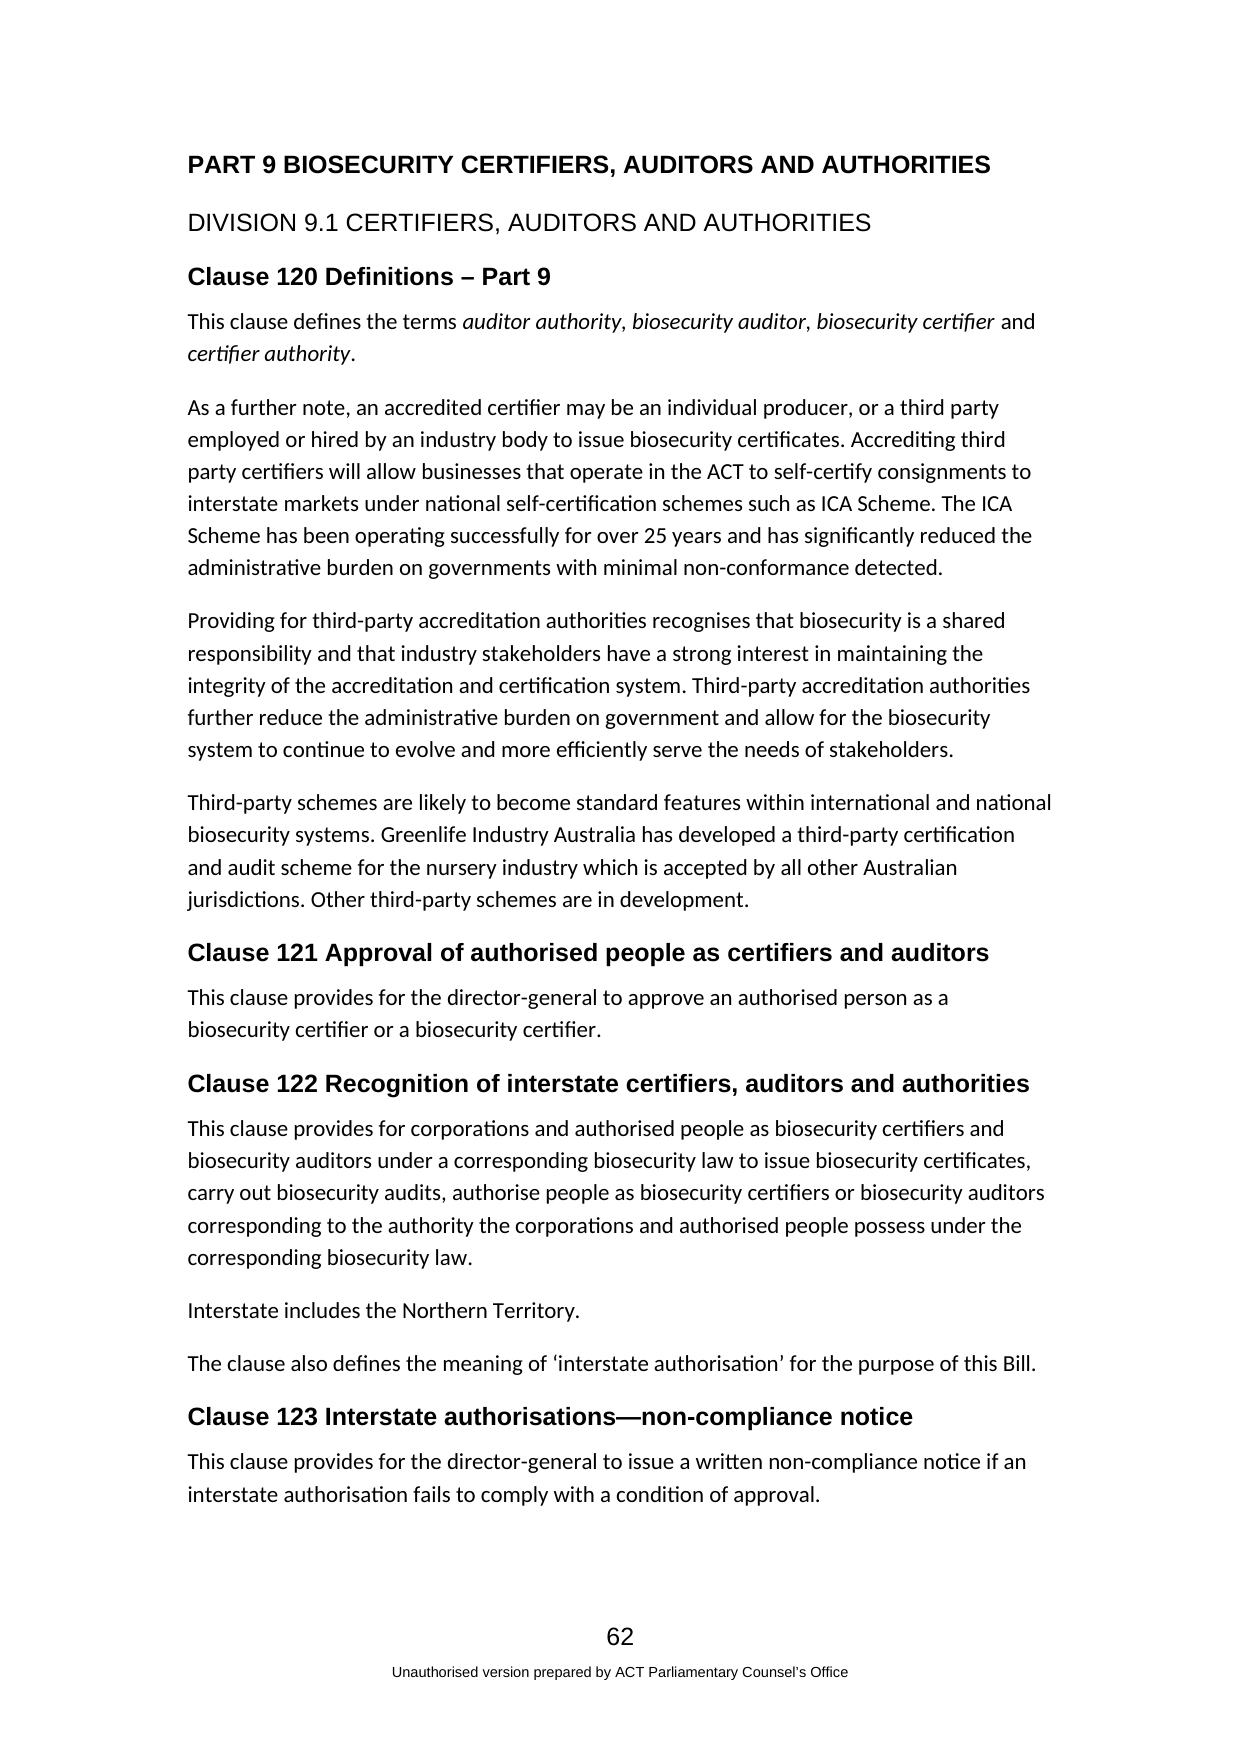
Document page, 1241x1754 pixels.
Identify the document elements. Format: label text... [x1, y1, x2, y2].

text As a further note, an accredited certifier may be an individual producer, or a third party employed or hired by an industry body to issue biosecurity certificates. Accrediting third party certifiers will allow businesses that operate in the ACT to self-certify consignments to interstate markets under national self-certification schemes such as ICA Scheme. The ICA Scheme has been operating successfully for over 25 years and has significantly reduced the administrative burden on governments with minimal non-conformance detected. [187, 393, 1053, 582]
text This clause provides for the director-general to approve an authorised person as a biosecurity certifier or a biosecurity certifier. [187, 983, 1053, 1044]
text The clause also defines the meaning of ‘interstate authorisation’ for the purpose of this Bill. [187, 1349, 1053, 1377]
text Third-party schemes are likely to become standard features within international and national biosecurity systems. Greenlife Industry Australia has developed a third-party certification and audit scheme for the nursery industry which is accepted by all other Australian jurisdictions. Other third-party schemes are in development. [187, 788, 1053, 913]
text This clause provides for the director-general to issue a written non-compliance notice if an interstate authorisation fails to comply with a condition of approval. [187, 1447, 1053, 1508]
text This clause defines the terms auditor authority, biosecurity auditor, biosecurity certifier and certifier authority. [187, 307, 1053, 368]
subtitle Clause 122 Recognition of interstate certifiers, auditors and authorities [187, 1069, 1053, 1097]
subtitle Clause 120 Definitions – Part 9 [187, 262, 1053, 291]
text This clause provides for corporations and authorised people as biosecurity certifiers and biosecurity auditors under a corresponding biosecurity law to issue biosecurity certificates, carry out biosecurity audits, authorise people as biosecurity certifiers or biosecurity auditors corresponding to the authority the corporations and authorised people possess under the corresponding biosecurity law. [187, 1114, 1053, 1271]
text PART 9 BIOSECURITY CERTIFIERS, AUDITORS AND AUTHORITIES [187, 150, 1053, 179]
text DIVISION 9.1 CERTIFIERS, AUDITORS AND AUTHORITIES [187, 208, 1053, 237]
subtitle Clause 123 Interstate authorisations—non-compliance notice [187, 1402, 1053, 1431]
text Interstate includes the Northern Territory. [187, 1296, 1053, 1324]
subtitle Clause 121 Approval of authorised people as certifiers and auditors [187, 938, 1053, 967]
text Providing for third-party accreditation authorities recognises that biosecurity is a shared responsibility and that industry stakeholders have a strong interest in maintaining the integrity of the accreditation and certification system. Third-party accreditation authorities further reduce the administrative burden on government and allow for the biosecurity system to continue to evolve and more efficiently serve the needs of stakeholders. [187, 607, 1053, 763]
